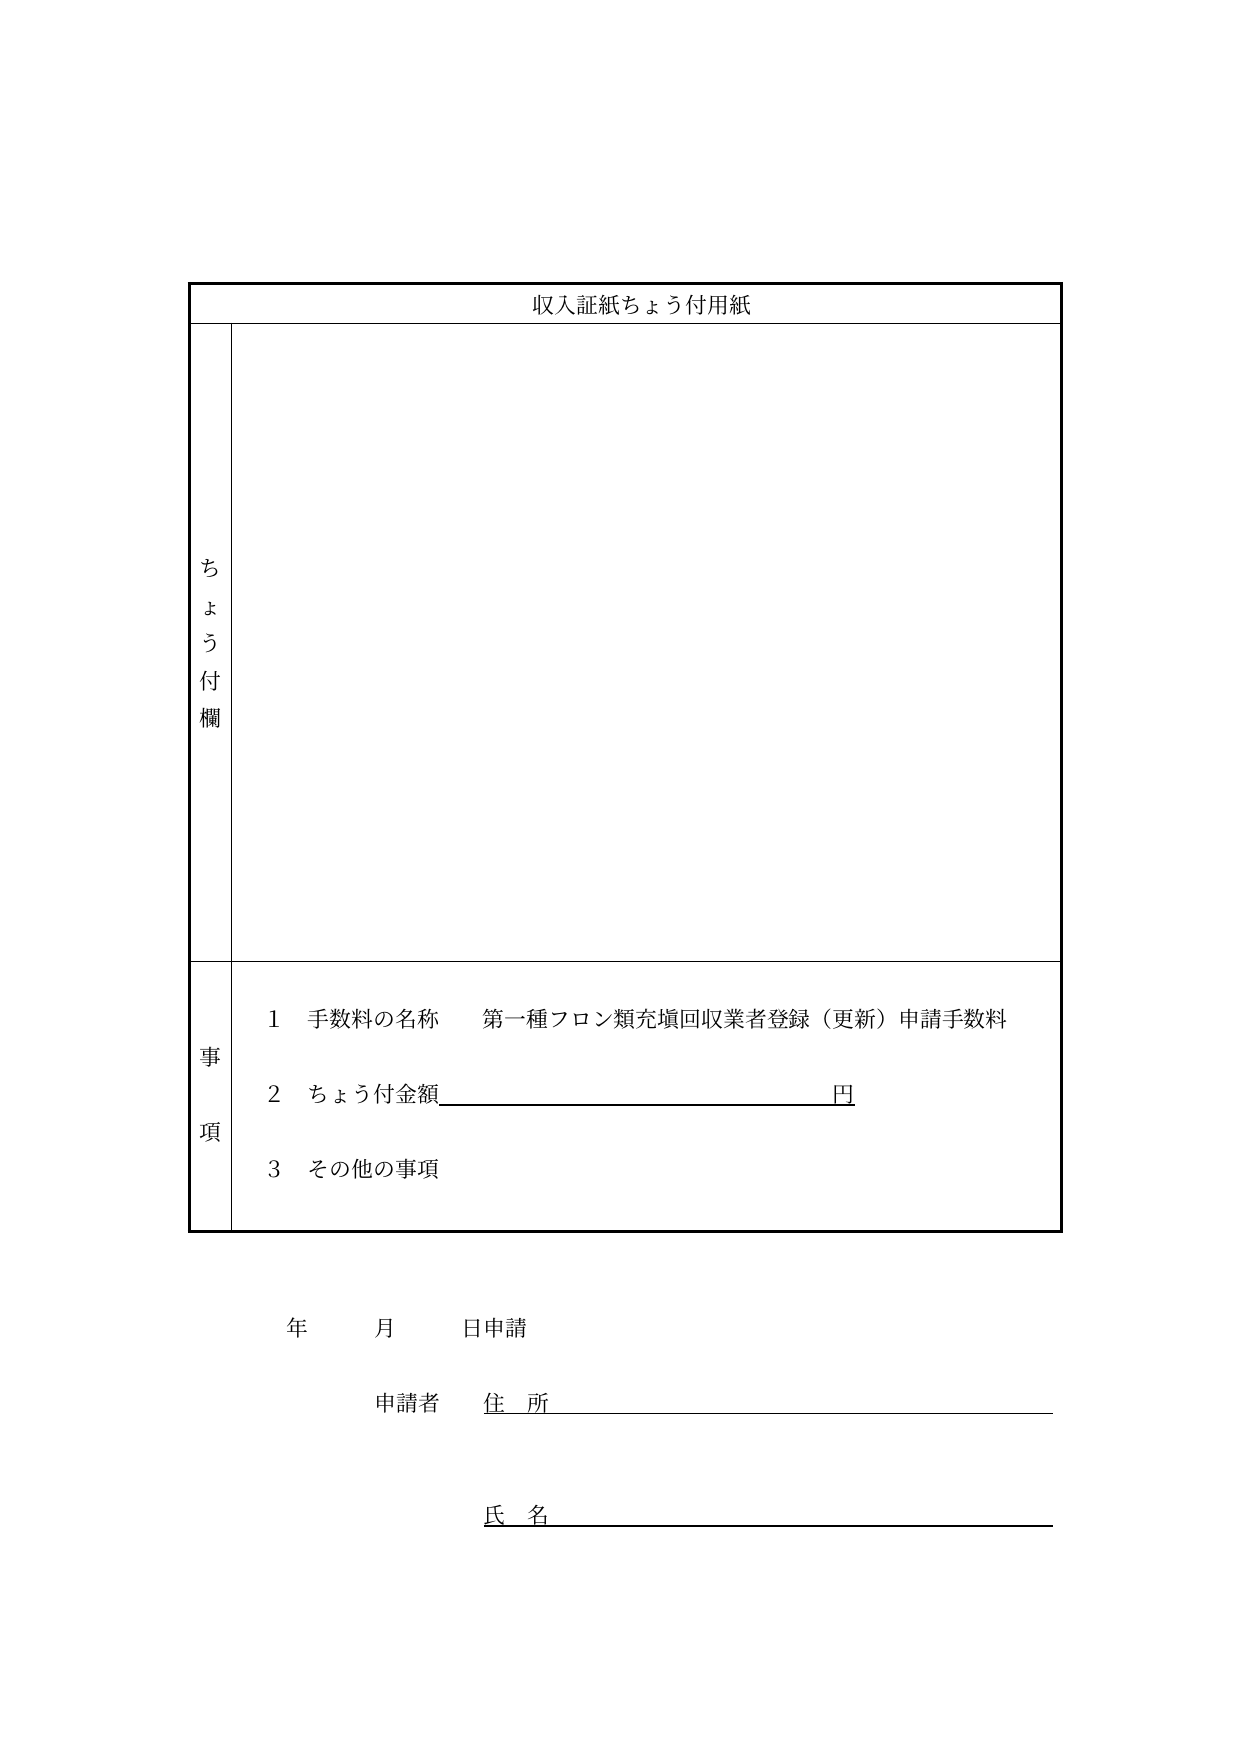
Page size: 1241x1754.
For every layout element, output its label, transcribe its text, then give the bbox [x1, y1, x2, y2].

table_cell １ 手数料の名称 第一種フロン類充塡回収業者登録（更新）申請手数料 ２ ちょう付金額 円 ３ その他の事項 [232, 962, 1060, 1230]
table_cell [232, 324, 1060, 961]
table_cell ち ょ う 付 欄 [191, 324, 231, 961]
text 氏 名 [177, 1495, 1063, 1533]
table_cell 事 項 [191, 962, 231, 1230]
table_header 収入証紙ちょう付用紙 [191, 285, 1060, 322]
text 年 月 日申請 [177, 1308, 1063, 1345]
text 申請者 住 所 [177, 1383, 1063, 1420]
